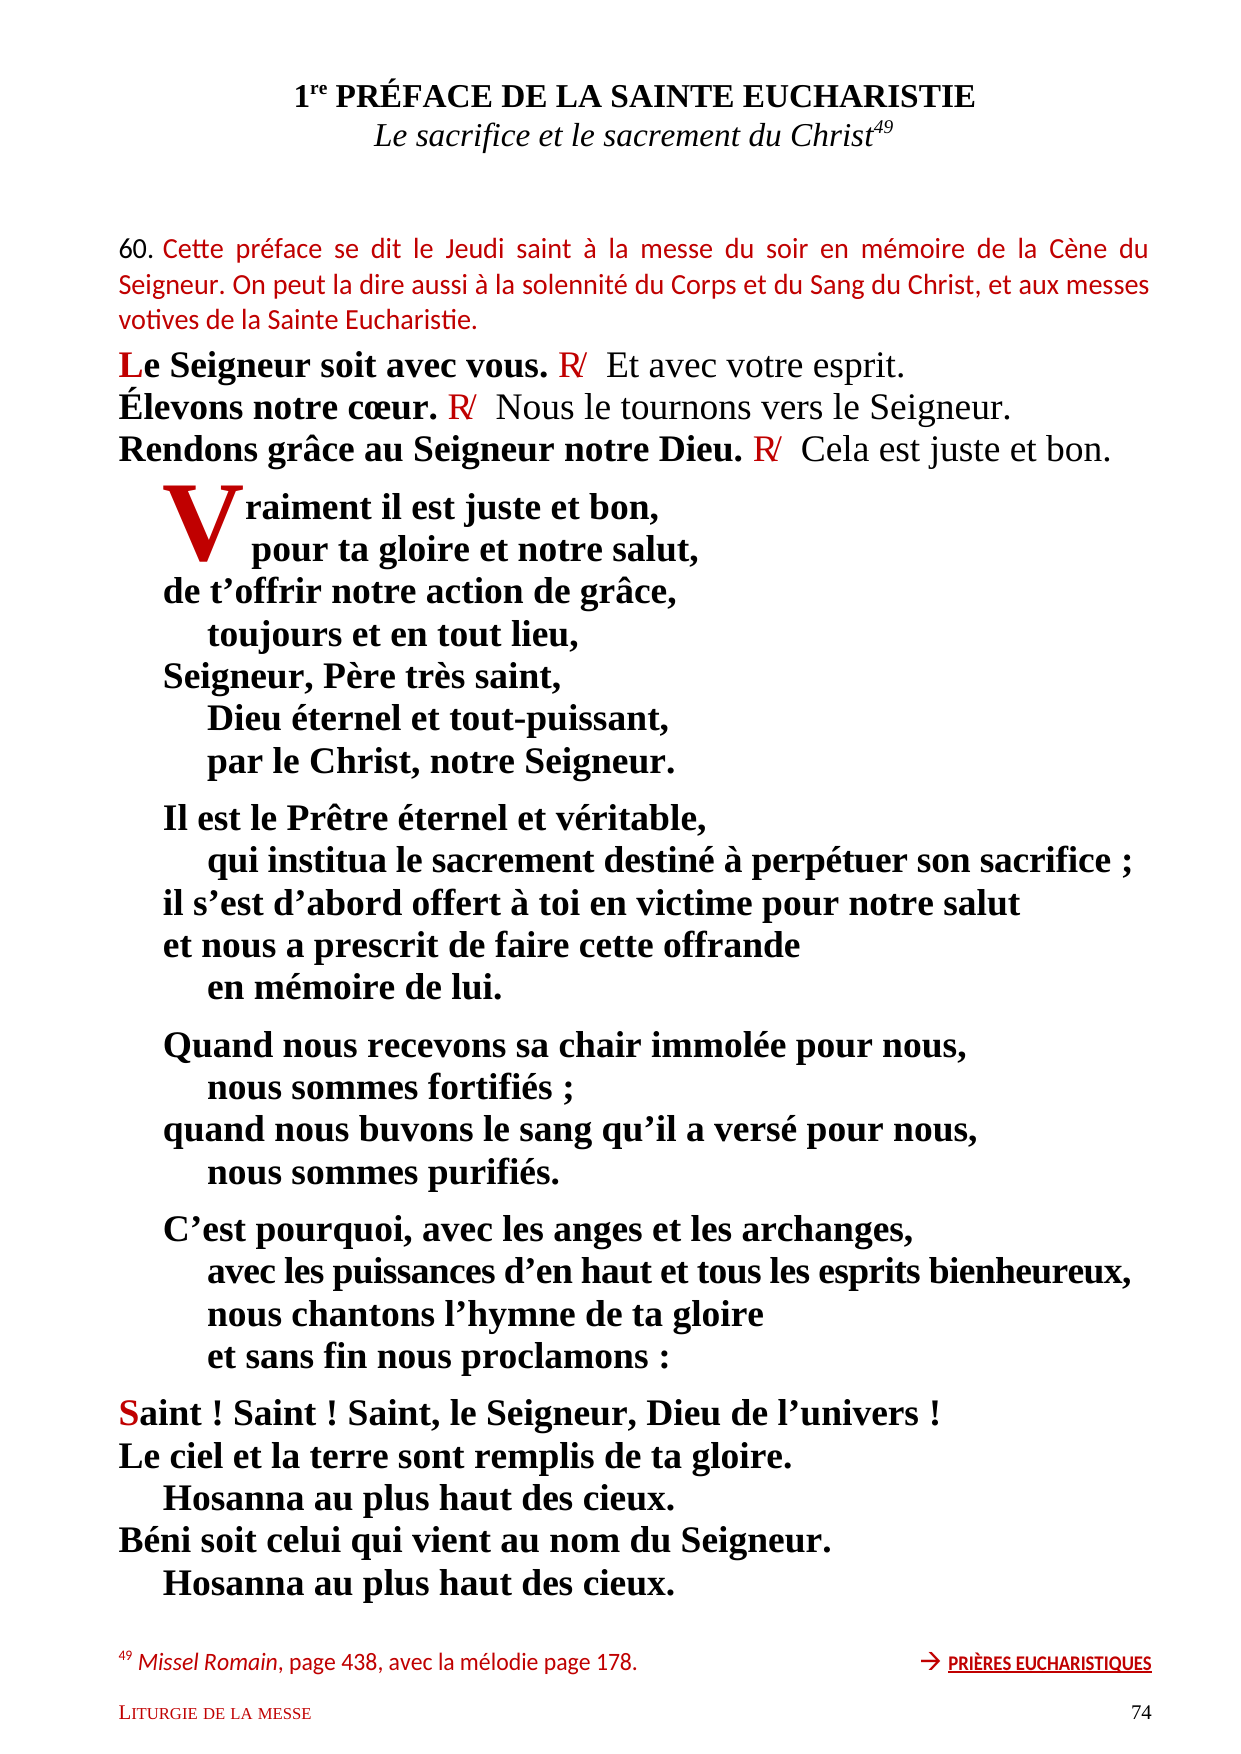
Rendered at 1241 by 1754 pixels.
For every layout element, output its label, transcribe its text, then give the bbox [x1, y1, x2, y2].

text Saint ! Saint ! Saint, le Seigneur, Dieu de l’univers ! Le ciel et la terre sont remplis de ta gloire. Hosanna au plus haut des cieux. Béni soit celui qui vient au nom du Seigneur. Hosanna au plus haut des cieux. [118, 1392, 1152, 1603]
text Le Seigneur soit avec vous. R/ Et avec votre esprit. Élevons notre cœur. R/ Nous le tournons vers le Seigneur. Rendons grâce au Seigneur notre Dieu. R/ Cela est juste et bon. [118, 343, 1152, 470]
subtitle Le sacrifice et le sacrement du Christ [118, 115, 1152, 153]
text C’est pourquoi, avec les anges et les archanges, avec les puissances d’en haut et tous les esprits bienheureux, nous chantons l’hymne de ta gloire et sans fin nous proclamons : [163, 1208, 1152, 1377]
text 60. Cette préface se dit le Jeudi saint à la messe du soir en mémoire de la Cène du Seigneur. On peut la dire aussi à la solennité du Corps et du Sang du Christ, et aux messes votives de la Sainte Eucharistie. [118, 230, 1152, 337]
text raiment il est juste et bon, pour ta gloire et notre salut, de t’offrir notre action de grâce, toujours et en tout lieu, Seigneur, Père très saint, Dieu éternel et tout-puissant, par le Christ, notre Seigneur. [163, 485, 1152, 781]
text Quand nous recevons sa chair immolée pour nous, nous sommes fortifiés ; quand nous buvons le sang qu’il a versé pour nous, nous sommes purifiés. [163, 1023, 1152, 1192]
subtitle 1re Préface de la Sainte Eucharistie [118, 77, 1152, 115]
text Il est le Prêtre éternel et véritable, qui institua le sacrement destiné à perpétuer son sacrifice ; il s’est d’abord offert à toi en victime pour notre salut et nous a prescrit de faire cette offrande en mémoire de lui. [163, 797, 1152, 1008]
